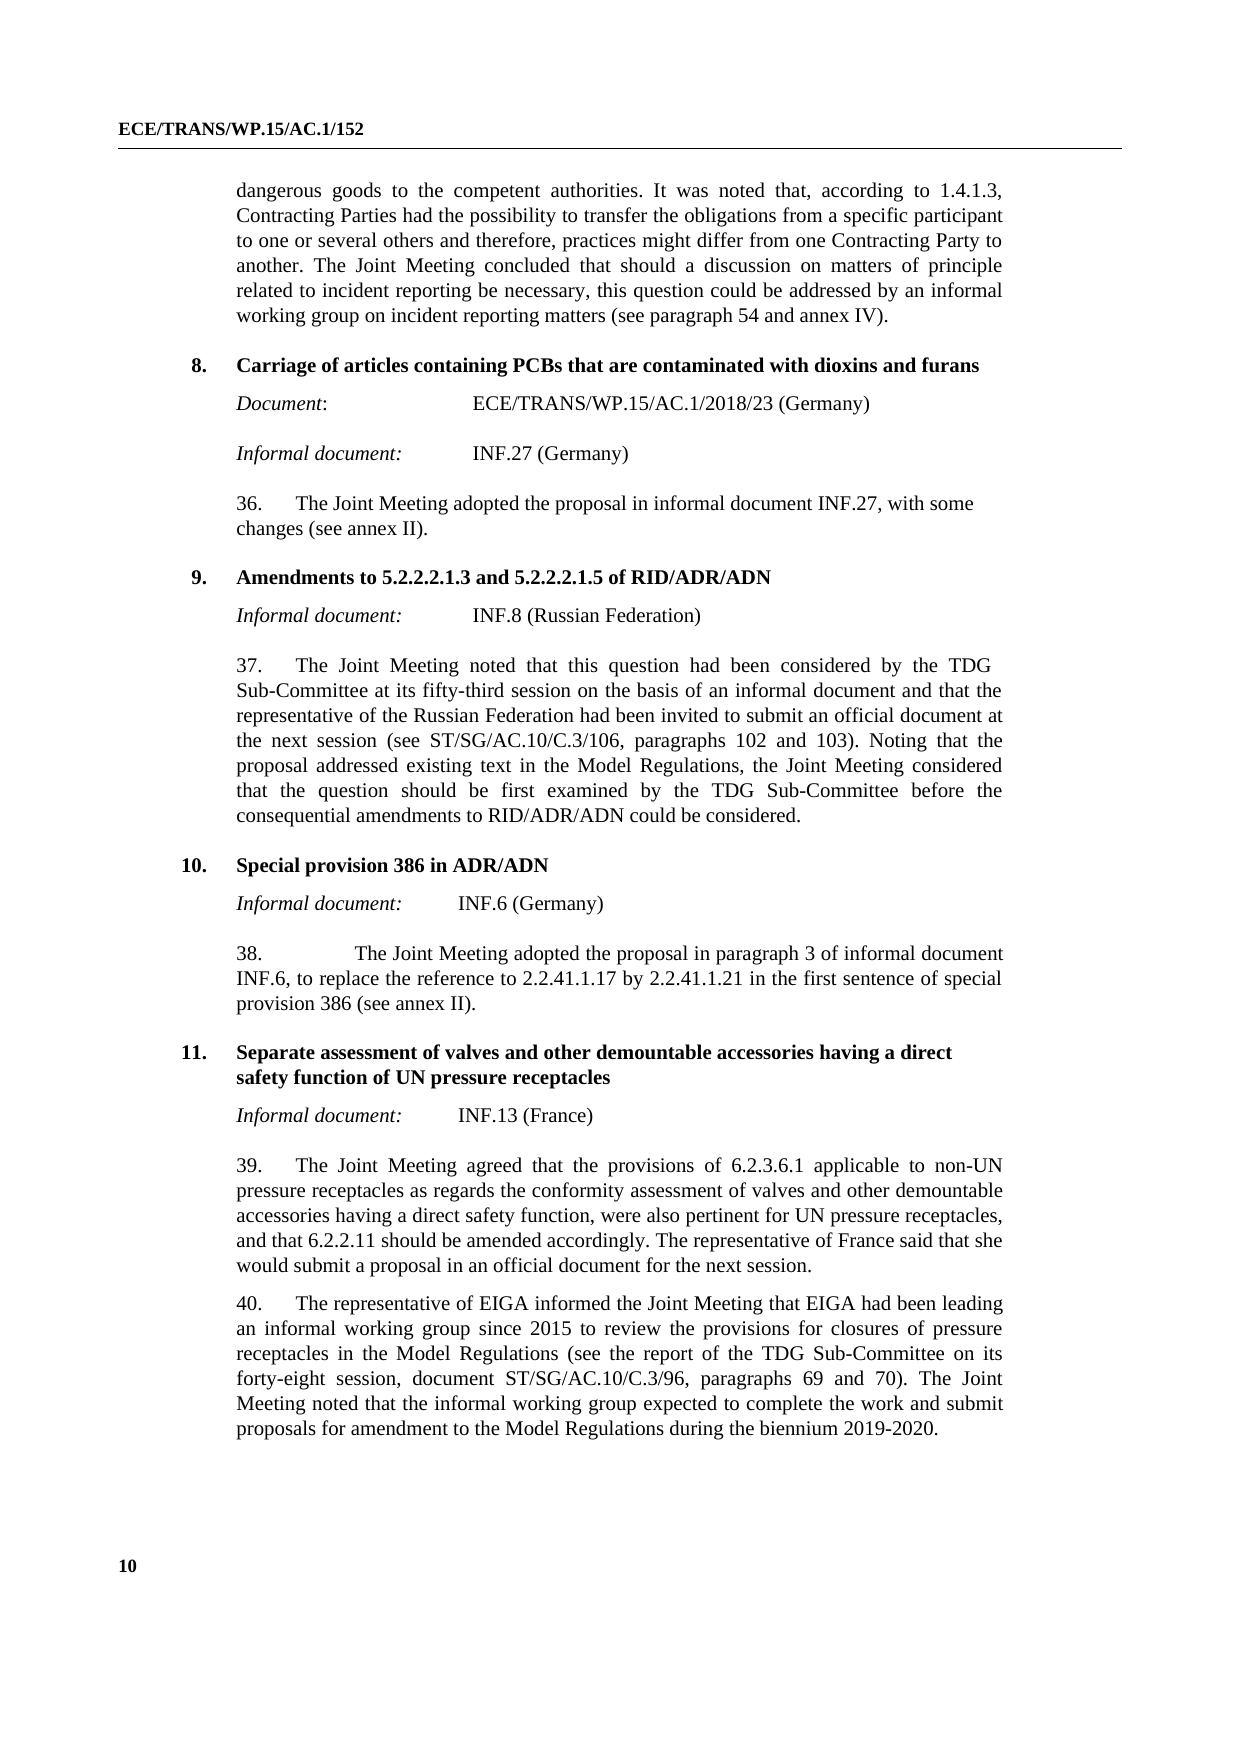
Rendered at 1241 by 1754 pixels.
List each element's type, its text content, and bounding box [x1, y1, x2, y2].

text 37. The Joint Meeting noted that this question had been considered by the TDG Sub-Committee at its fifty-third session on the basis of an informal document and that the representative of the Russian Federation had been invited to submit an official document at the next session (see ST/SG/AC.10/C.3/106, paragraphs 102 and 103). Noting that the proposal addressed existing text in the Model Regulations, the Joint Meeting considered that the question should be first examined by the TDG Sub-Committee before the consequential amendments to RID/ADR/ADN could be considered. [236, 652, 1004, 827]
text 9. Amendments to 5.2.2.2.1.3 and 5.2.2.2.1.5 of RID/ADR/ADN [118, 565, 1004, 590]
text 40. The representative of EIGA informed the Joint Meeting that EIGA had been leading an informal working group since 2015 to review the provisions for closures of pressure receptacles in the Model Regulations (see the report of the TDG Sub-Committee on its forty-eight session, document ST/SG/AC.10/C.3/96, paragraphs 69 and 70). The Joint Meeting noted that the informal working group expected to complete the work and submit proposals for amendment to the Model Regulations during the biennium 2019-2020. [236, 1290, 1004, 1440]
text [236, 177, 1004, 327]
text 10. Special provision 386 in ADR/ADN [118, 852, 1004, 877]
text Informal document: INF.6 (Germany) [236, 890, 1004, 915]
text Informal document: INF.13 (France) [236, 1102, 1004, 1127]
text 8. Carriage of articles containing PCBs that are contaminated with dioxins and furans [118, 352, 1004, 377]
text Informal document: INF.27 (Germany) [236, 440, 1004, 465]
text Document: ECE/TRANS/WP.15/AC.1/2018/23 (Germany) [236, 390, 1004, 415]
text 39. The Joint Meeting agreed that the provisions of 6.2.3.6.1 applicable to non-UN pressure receptacles as regards the conformity assessment of valves and other demountable accessories having a direct safety function, were also pertinent for UN pressure receptacles, and that 6.2.2.11 should be amended accordingly. The representative of France said that she would submit a proposal in an official document for the next session. [236, 1152, 1004, 1277]
text 11. Separate assessment of valves and other demountable accessories having a direct safety function of UN pressure receptacles [118, 1040, 1004, 1090]
text 38. The Joint Meeting adopted the proposal in paragraph 3 of informal document INF.6, to replace the reference to 2.2.41.1.17 by 2.2.41.1.21 in the first sentence of special provision 386 (see annex II). [236, 940, 1004, 1015]
text 36. The Joint Meeting adopted the proposal in informal document INF.27, with some changes (see annex II). [236, 490, 1004, 540]
text Informal document: INF.8 (Russian Federation) [236, 602, 1004, 627]
